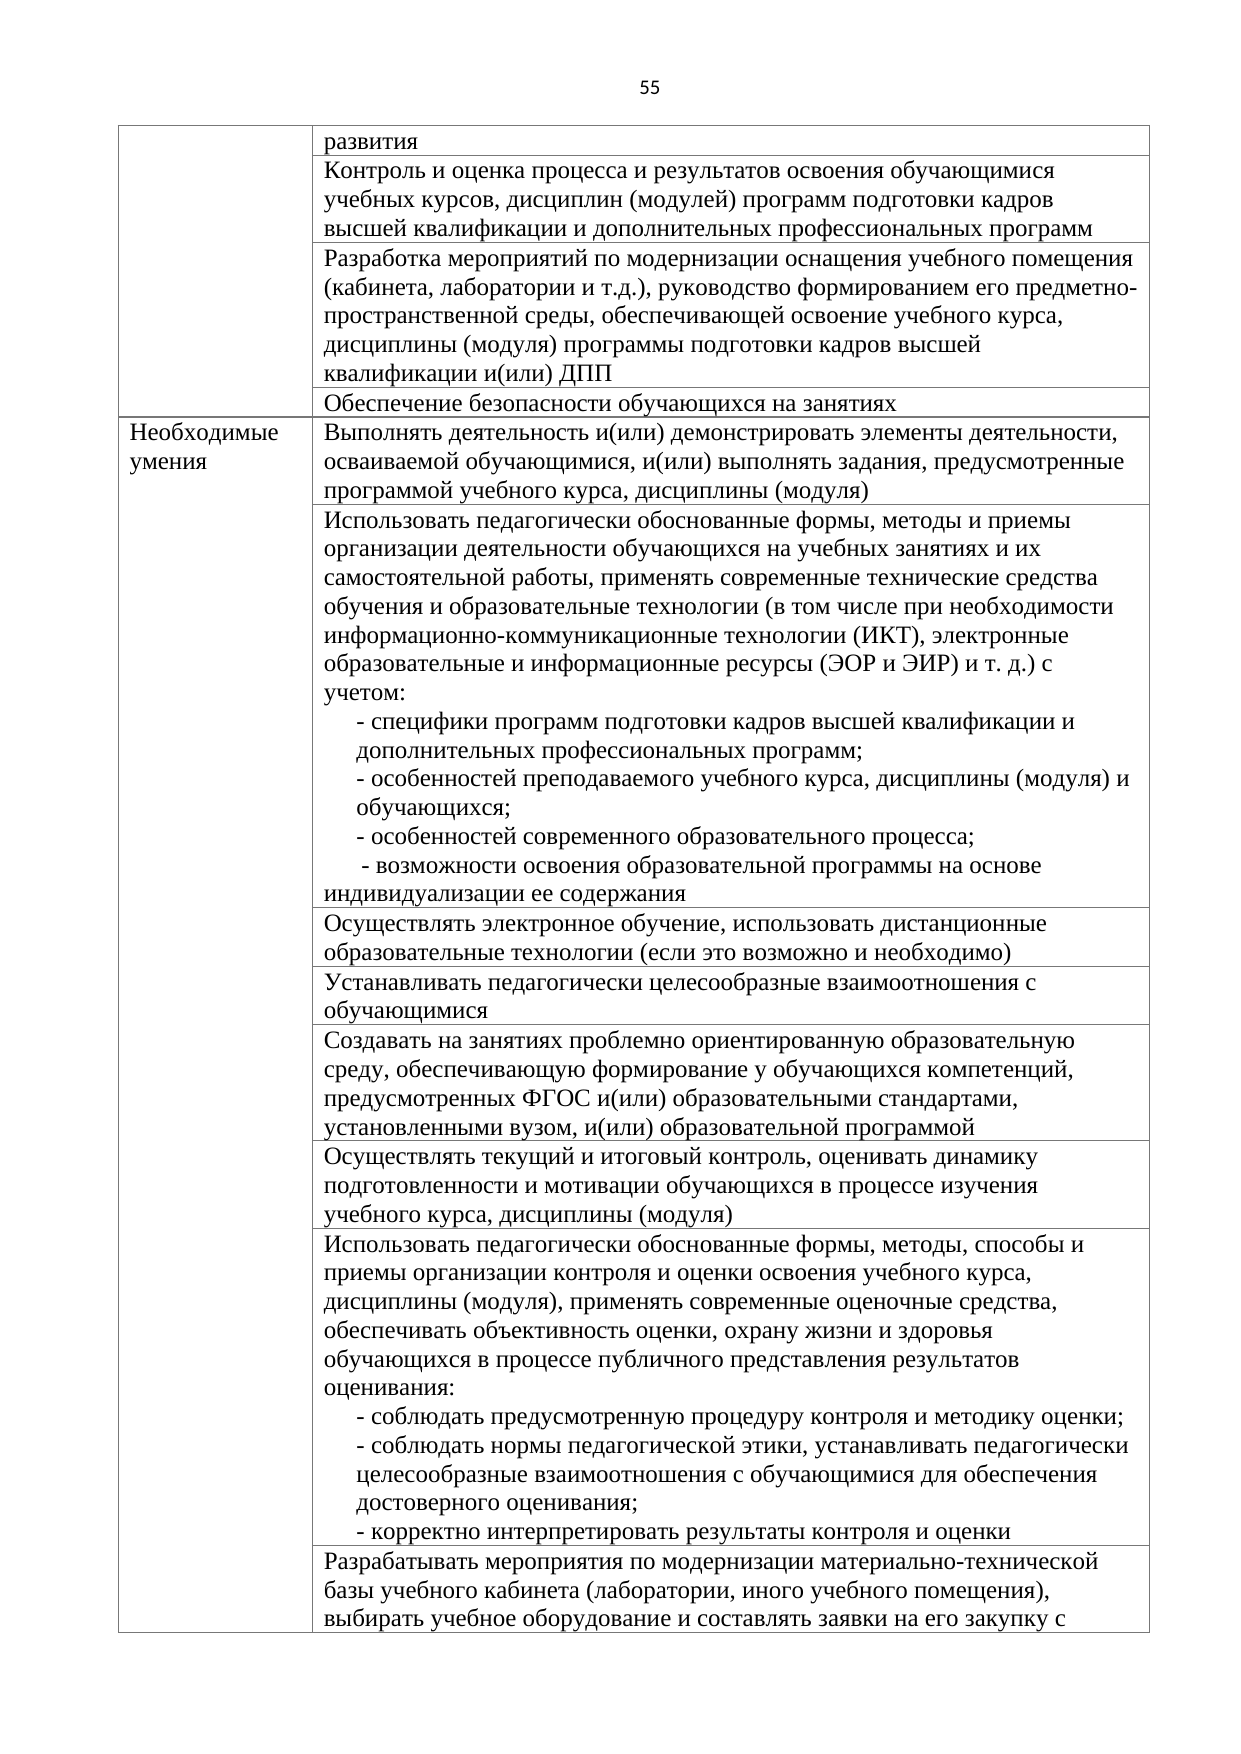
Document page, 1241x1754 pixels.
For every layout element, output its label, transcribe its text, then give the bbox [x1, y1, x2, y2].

table_cell Осуществлять текущий и итоговый контроль, оценивать динамику подготовленности и мотивации обучающихся в процессе изучения учебного курса, дисциплины (модуля) [313, 1141, 1149, 1228]
table_cell Контроль и оценка процесса и результатов освоения обучающимися учебных курсов, дисциплин (модулей) программ подготовки кадров высшей квалификации и дополнительных профессиональных программ [313, 156, 1149, 242]
table_cell Устанавливать педагогически целесообразные взаимоотношения с обучающимися [313, 967, 1149, 1024]
table_cell Использовать педагогически обоснованные формы, методы, способы и приемы организации контроля и оценки освоения учебного курса, дисциплины (модуля), применять современные оценочные средства, обеспечивать объективность оценки, охрану жизни и здоровья обучающихся в процессе публичного представления результатов оценивания: - соблюдать предусмотренную процедуру контроля и методику оценки; - соблюдать нормы педагогической этики, устанавливать педагогически целесообразные взаимоотношения с обучающимися для обеспечения достоверного оценивания; - корректно интерпретировать результаты контроля и оценки [313, 1229, 1149, 1545]
table_cell Разработка мероприятий по модернизации оснащения учебного помещения (кабинета, лаборатории и т.д.), руководство формированием его предметно-пространственной среды, обеспечивающей освоение учебного курса, дисциплины (модуля) программы подготовки кадров высшей квалификации и(или) ДПП [313, 243, 1149, 387]
table_cell Создавать на занятиях проблемно ориентированную образовательную среду, обеспечивающую формирование у обучающихся компетенций, предусмотренных ФГОС и(или) образовательными стандартами, установленными вузом, и(или) образовательной программой [313, 1025, 1149, 1140]
table_cell Осуществлять электронное обучение, использовать дистанционные образовательные технологии (если это возможно и необходимо) [313, 908, 1149, 966]
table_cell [313, 126, 1149, 154]
table_cell Выполнять деятельность и(или) демонстрировать элементы деятельности, осваиваемой обучающимися, и(или) выполнять задания, предусмотренные программой учебного курса, дисциплины (модуля) [313, 418, 1149, 504]
table_cell Необходимые умения [119, 418, 312, 1632]
table_cell Обеспечение безопасности обучающихся на занятиях [313, 388, 1149, 416]
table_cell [313, 1546, 1149, 1632]
table_cell Использовать педагогически обоснованные формы, методы и приемы организации деятельности обучающихся на учебных занятиях и их самостоятельной работы, применять современные технические средства обучения и образовательные технологии (в том числе при необходимости информационно-коммуникационные технологии (ИКТ), электронные образовательные и информационные ресурсы (ЭОР и ЭИР) и т. д.) с учетом: - специфики программ подготовки кадров высшей квалификации и дополнительных профессиональных программ; - особенностей преподаваемого учебного курса, дисциплины (модуля) и обучающихся; - особенностей современного образовательного процесса; - возможности освоения образовательной программы на основе индивидуализации ее содержания [313, 505, 1149, 907]
